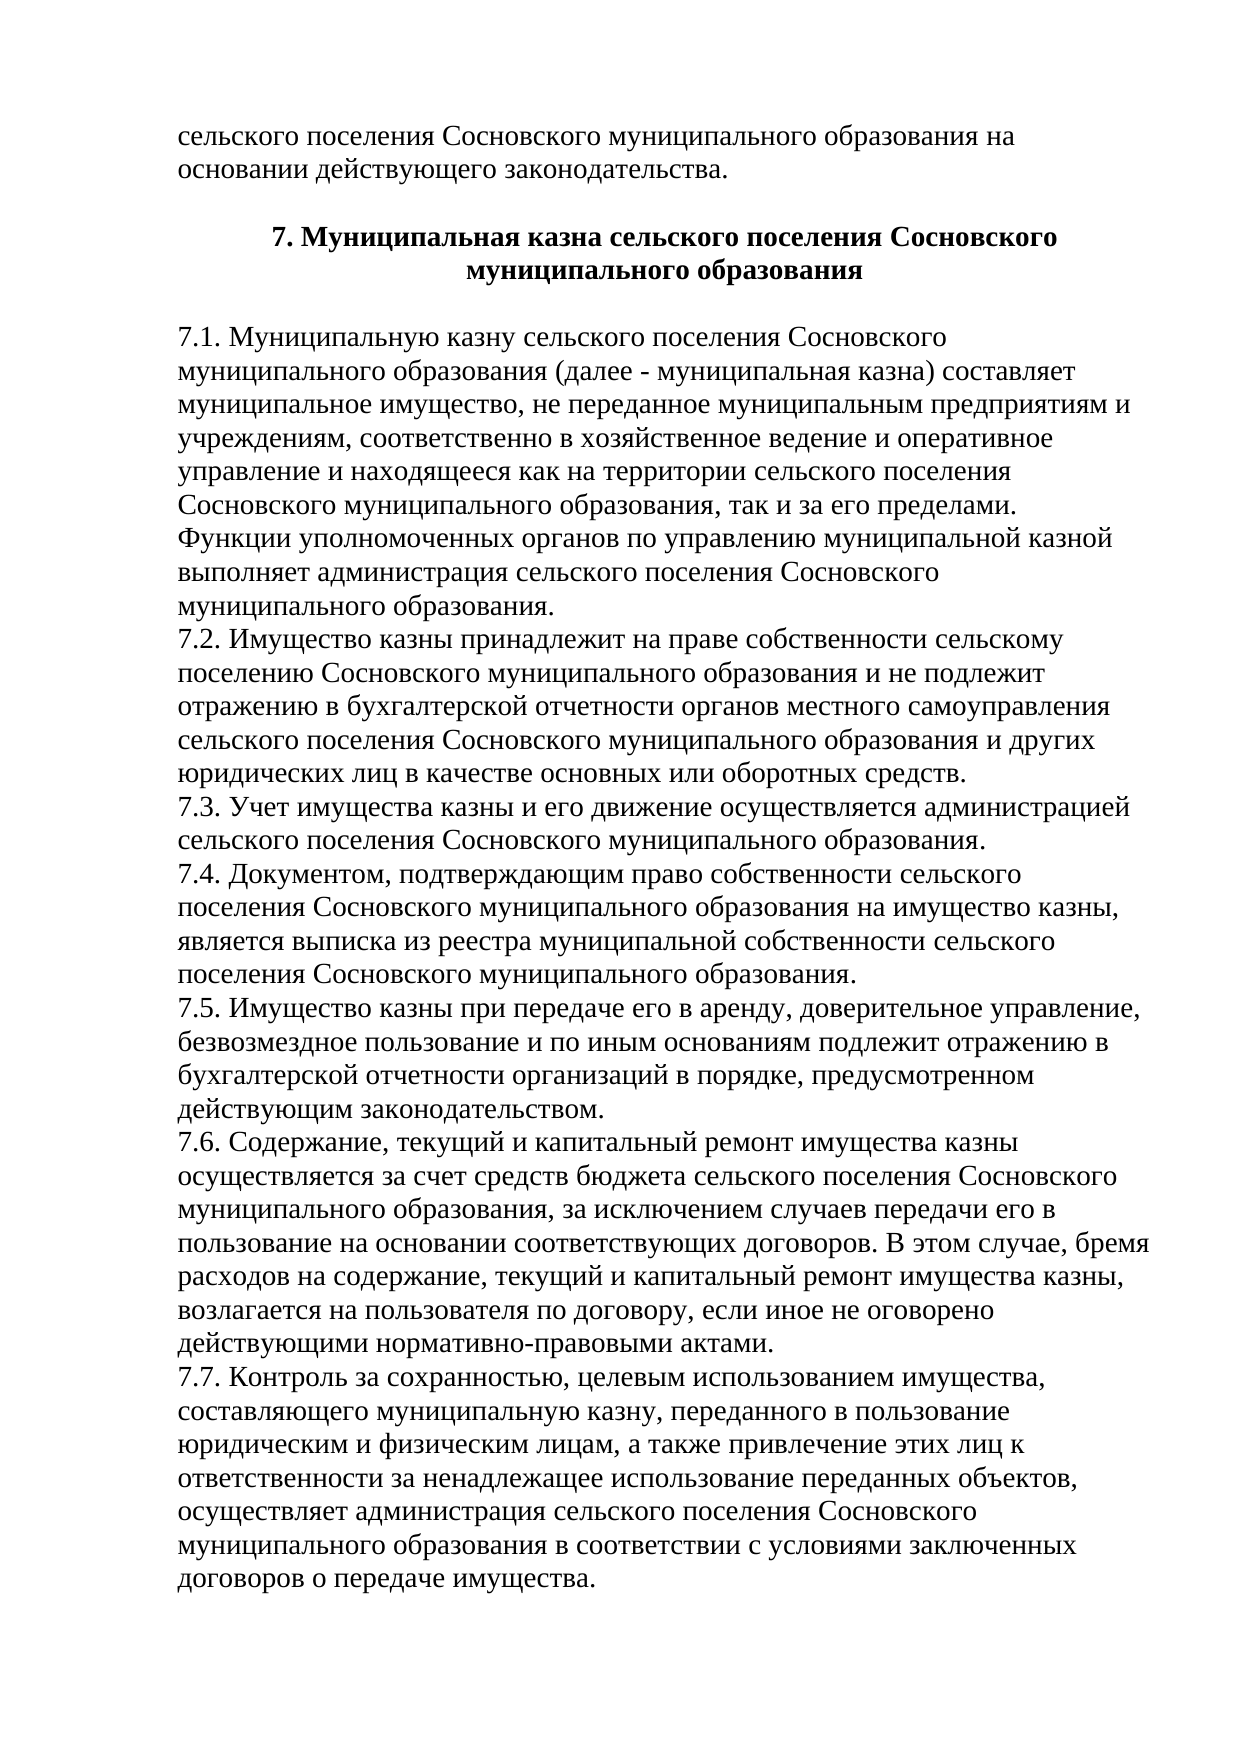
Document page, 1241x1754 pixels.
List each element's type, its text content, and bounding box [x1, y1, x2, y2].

text 7.7. Контроль за сохранностью, целевым использованием имущества, составляющего муниципальную казну, переданного в пользование юридическим и физическим лицам, а также привлечение этих лиц к ответственности за ненадлежащее использование переданных объектов, осуществляет администрация сельского поселения Сосновского муниципального образования в соответствии с условиями заключенных договоров о передаче имущества. [177, 1359, 1152, 1594]
text 7.6. Содержание, текущий и капитальный ремонт имущества казны осуществляется за счет средств бюджета сельского поселения Сосновского муниципального образования, за исключением случаев передачи его в пользование на основании соответствующих договоров. В этом случае, бремя расходов на содержание, текущий и капитальный ремонт имущества казны, возлагается на пользователя по договору, если иное не оговорено действующими нормативно-правовыми актами. [177, 1124, 1152, 1359]
text 7.2. Имущество казны принадлежит на праве собственности сельскому поселению Сосновского муниципального образования и не подлежит отражению в бухгалтерской отчетности органов местного самоуправления сельского поселения Сосновского муниципального образования и других юридических лиц в качестве основных или оборотных средств. [177, 621, 1152, 789]
text 7.5. Имущество казны при передаче его в аренду, доверительное управление, безвозмездное пользование и по иным основаниям подлежит отражению в бухгалтерской отчетности организаций в порядке, предусмотренном действующим законодательством. [177, 990, 1152, 1124]
text 7.1. Муниципальную казну сельского поселения Сосновского муниципального образования (далее - муниципальная казна) составляет муниципальное имущество, не переданное муниципальным предприятиям и учреждениям, соответственно в хозяйственное ведение и оперативное управление и находящееся как на территории сельского поселения Сосновского муниципального образования, так и за его пределами. [177, 319, 1152, 521]
text Функции уполномоченных органов по управлению муниципальной казной выполняет администрация сельского поселения Сосновского муниципального образования. [177, 521, 1152, 621]
text 7. Муниципальная казна сельского поселения Сосновского муниципального образования [177, 219, 1152, 286]
text 7.4. Документом, подтверждающим право собственности сельского поселения Сосновского муниципального образования на имущество казны, является выписка из реестра муниципальной собственности сельского поселения Сосновского муниципального образования. [177, 856, 1152, 990]
text 7.3. Учет имущества казны и его движение осуществляется администрацией сельского поселения Сосновского муниципального образования. [177, 789, 1152, 856]
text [177, 118, 1152, 185]
